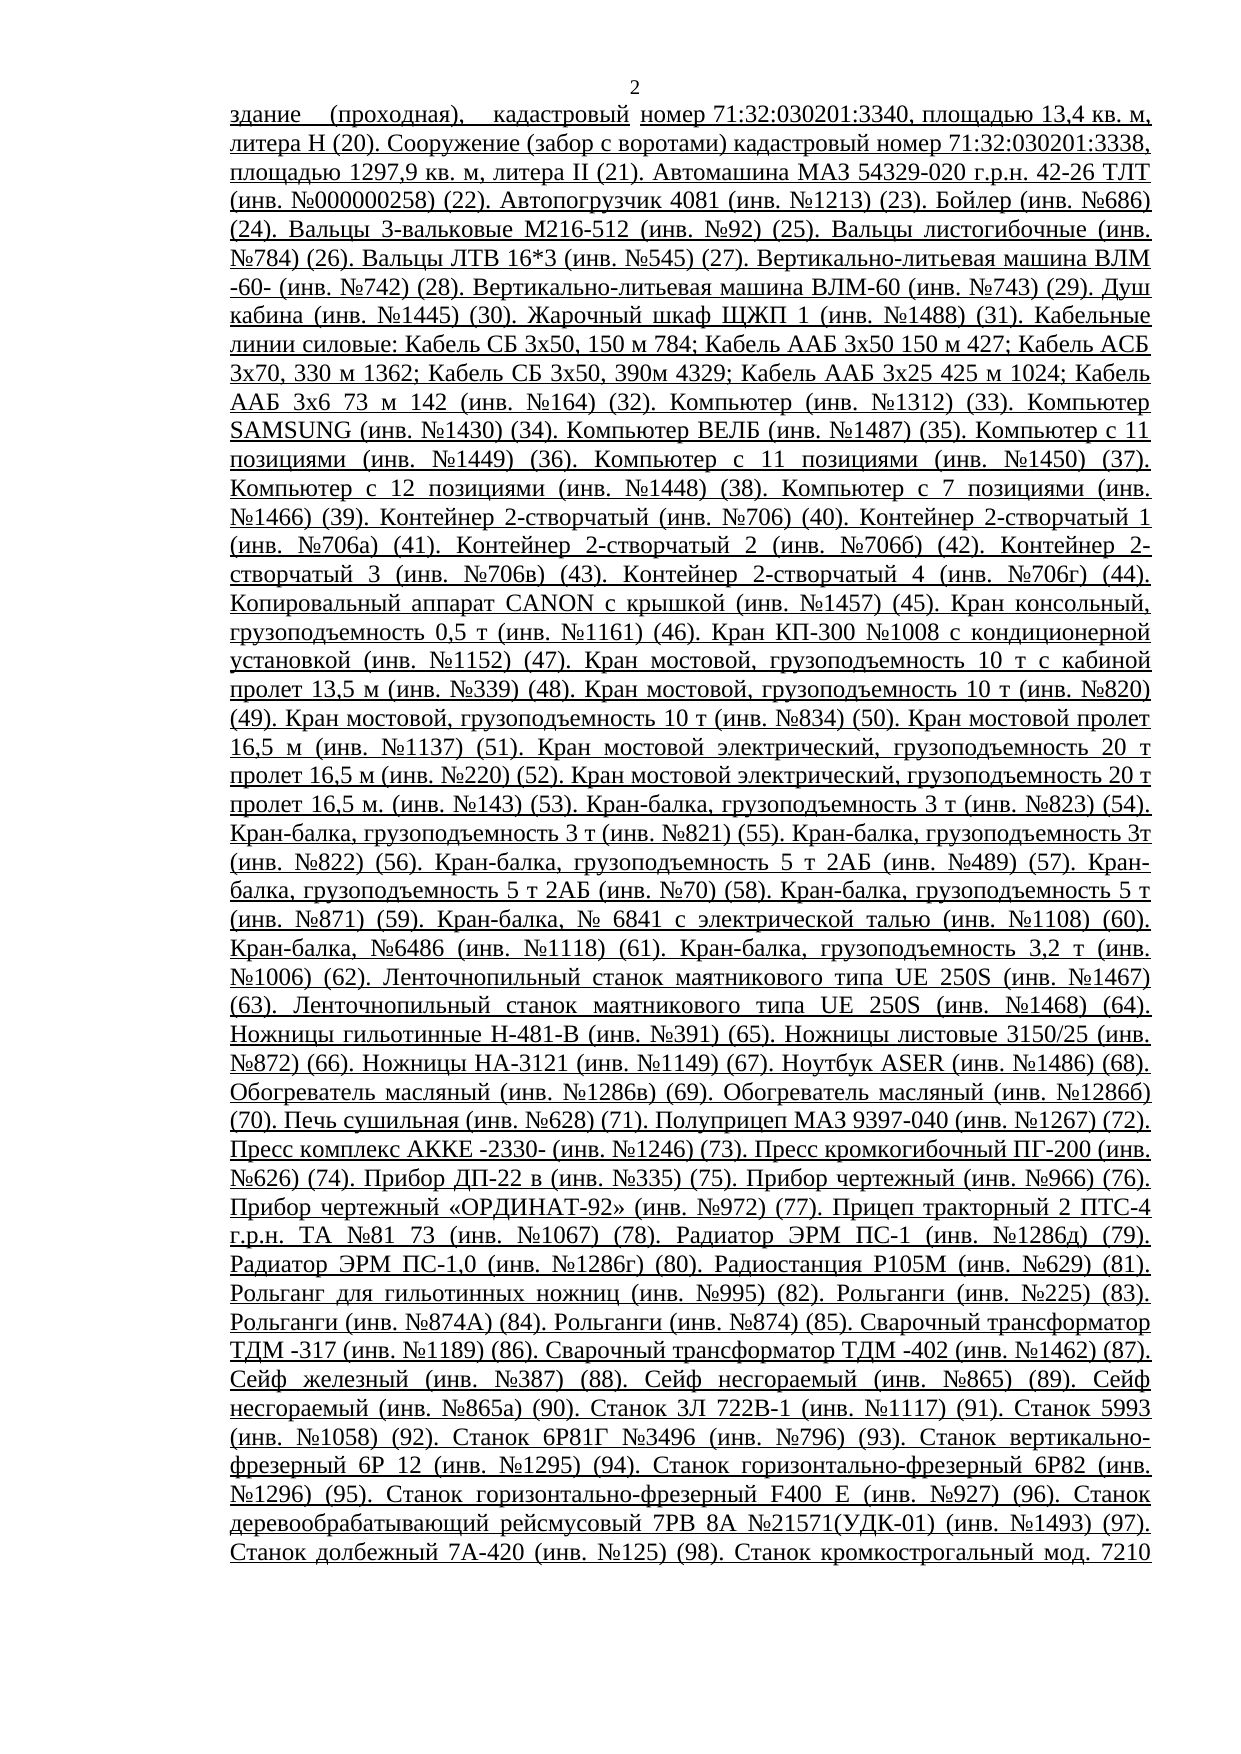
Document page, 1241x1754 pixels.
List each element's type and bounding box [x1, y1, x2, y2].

list [192, 99, 1152, 1565]
